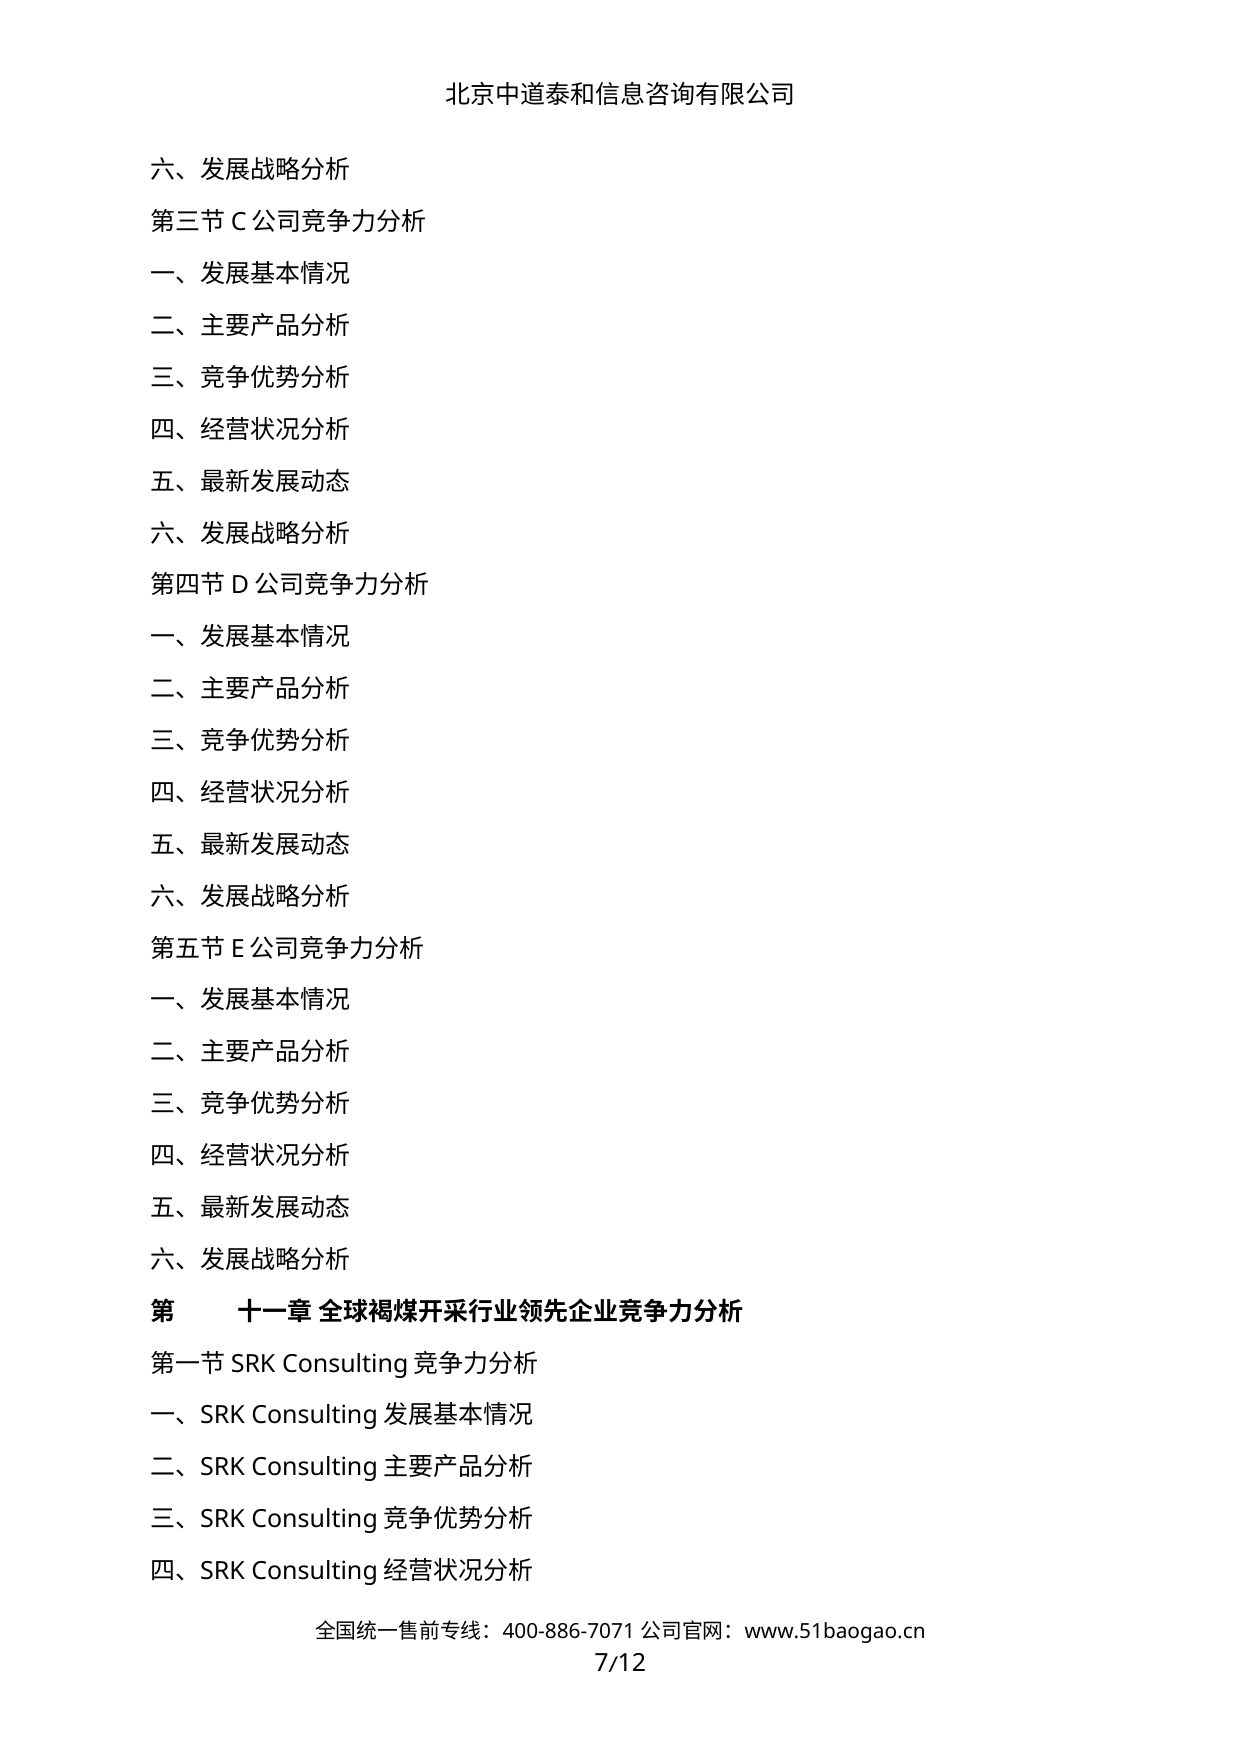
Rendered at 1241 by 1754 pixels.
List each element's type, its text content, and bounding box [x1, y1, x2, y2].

text 三、竞争优势分析 [150, 357, 1090, 394]
text 二、主要产品分析 [150, 1032, 1090, 1068]
text 第四节 D公司竞争力分析 [150, 565, 1090, 601]
text 六、发展战略分析 [150, 150, 1090, 186]
text 一、发展基本情况 [150, 980, 1090, 1016]
text 一、SRK Consulting发展基本情况 [150, 1395, 1090, 1431]
text 五、最新发展动态 [150, 1187, 1090, 1224]
text 一、发展基本情况 [150, 254, 1090, 290]
text 第三节 C公司竞争力分析 [150, 202, 1090, 238]
text 四、经营状况分析 [150, 409, 1090, 446]
text 一、发展基本情况 [150, 617, 1090, 653]
text 三、竞争优势分析 [150, 721, 1090, 757]
text 五、最新发展动态 [150, 824, 1090, 861]
text 三、SRK Consulting竞争优势分析 [150, 1499, 1090, 1535]
text 第 十一章 全球褐煤开采行业领先企业竞争力分析 [150, 1291, 1090, 1327]
text 六、发展战略分析 [150, 876, 1090, 912]
text 第五节 E公司竞争力分析 [150, 928, 1090, 964]
text 二、SRK Consulting主要产品分析 [150, 1447, 1090, 1483]
text 四、经营状况分析 [150, 1136, 1090, 1172]
text 二、主要产品分析 [150, 306, 1090, 342]
text 六、发展战略分析 [150, 513, 1090, 549]
text 六、发展战略分析 [150, 1239, 1090, 1276]
text 三、竞争优势分析 [150, 1084, 1090, 1120]
text 第一节 SRK Consulting竞争力分析 [150, 1343, 1090, 1379]
text 五、最新发展动态 [150, 461, 1090, 497]
text 四、SRK Consulting经营状况分析 [150, 1551, 1090, 1587]
text 四、经营状况分析 [150, 772, 1090, 809]
text 二、主要产品分析 [150, 669, 1090, 705]
